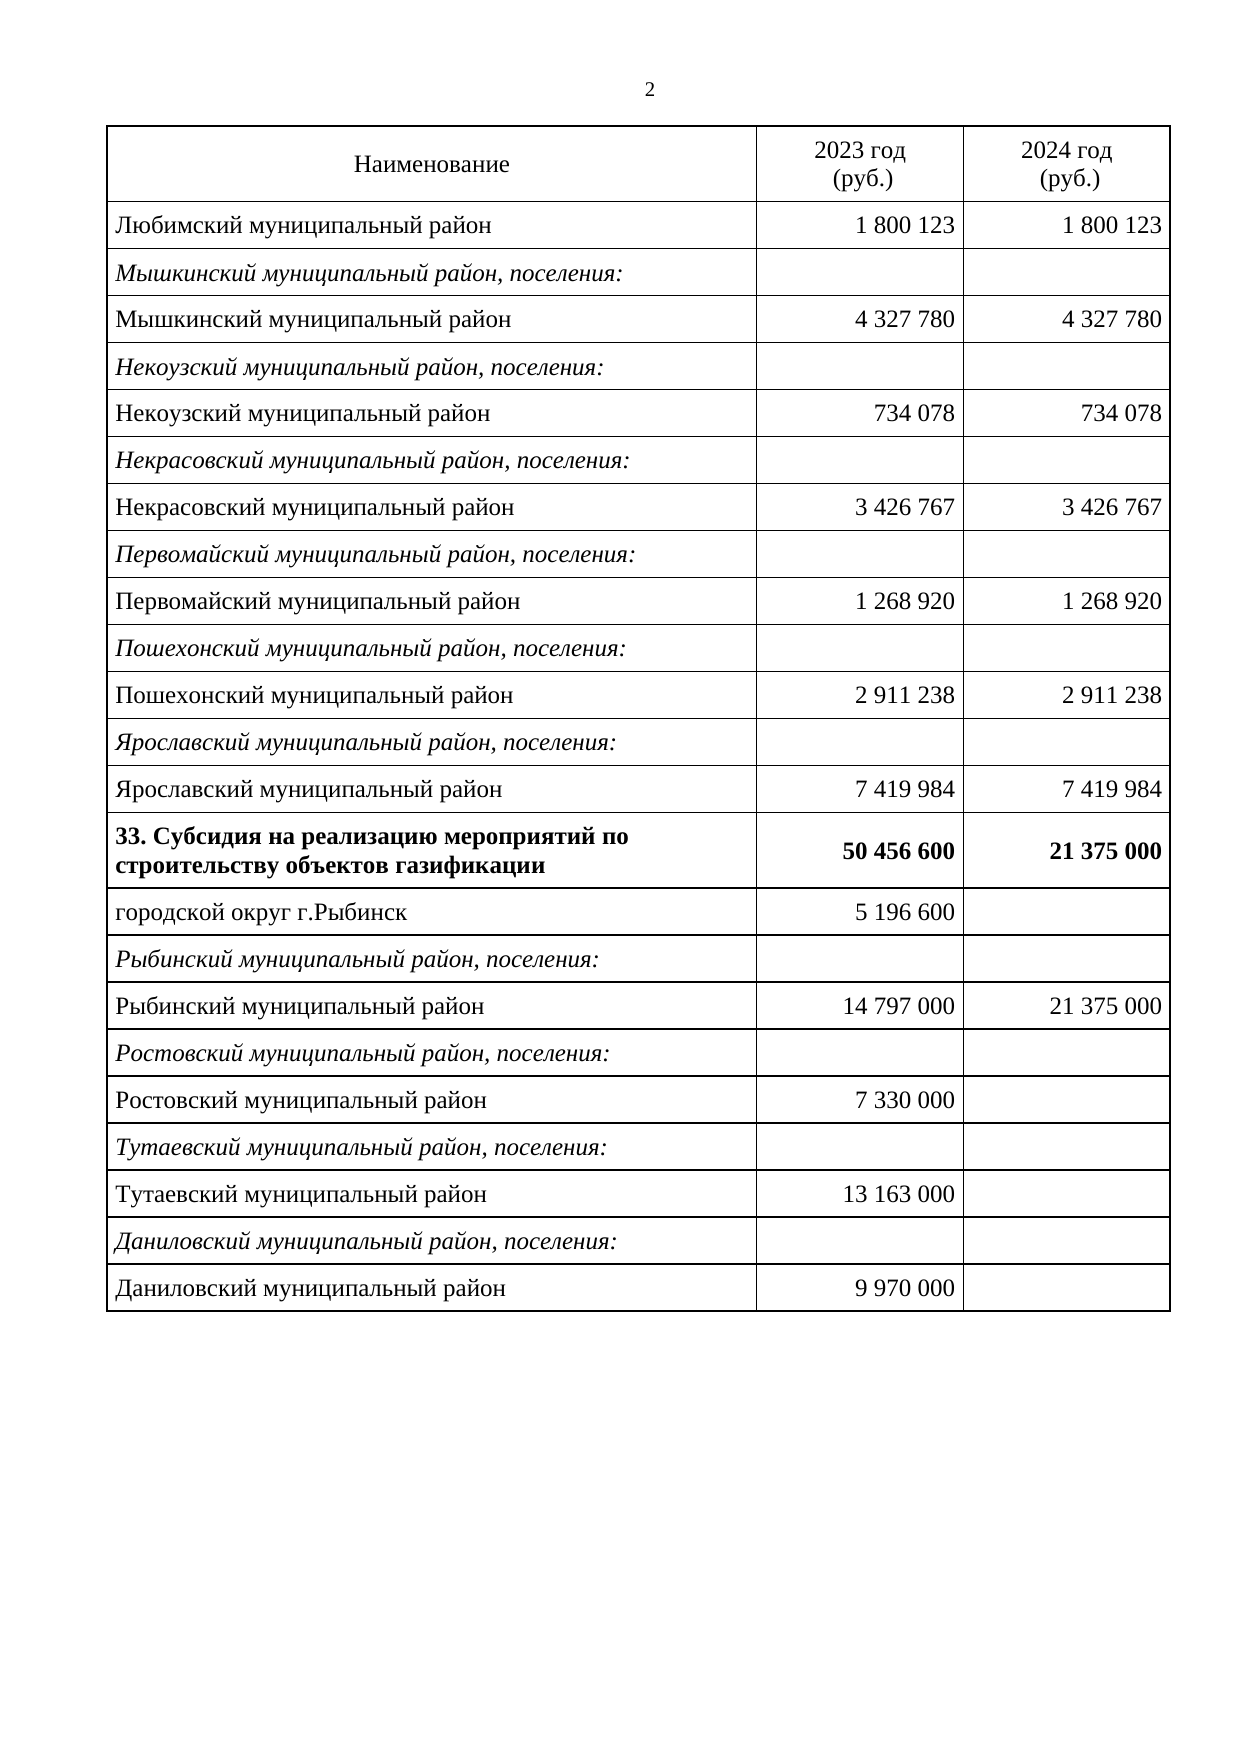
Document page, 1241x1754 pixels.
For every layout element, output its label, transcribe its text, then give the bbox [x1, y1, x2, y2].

table_cell [757, 1030, 963, 1075]
table_cell [964, 625, 1169, 671]
table_cell Некоузский муниципальный район, поселения: [108, 343, 756, 389]
table_cell 2 911 238 [964, 672, 1169, 717]
table_cell Некрасовский муниципальный район, поселения: [108, 437, 756, 483]
table_cell 1 800 123 [757, 202, 963, 248]
table_cell [964, 719, 1169, 764]
table_cell [964, 1124, 1169, 1169]
table_cell [964, 437, 1169, 483]
table_cell 1 800 123 [964, 202, 1169, 248]
table_cell Даниловский муниципальный район [108, 1265, 756, 1310]
table_cell [757, 1218, 963, 1263]
table_cell 734 078 [964, 390, 1169, 436]
table_cell 3 426 767 [757, 484, 963, 529]
table_cell Пошехонский муниципальный район [108, 672, 756, 717]
table_cell [757, 625, 963, 671]
table_cell городской округ г.Рыбинск [108, 889, 756, 934]
table_cell [964, 1265, 1169, 1310]
table_cell Тутаевский муниципальный район [108, 1171, 756, 1216]
table_cell [757, 249, 963, 295]
table_cell 734 078 [757, 390, 963, 436]
table_cell [964, 1218, 1169, 1263]
table_cell Рыбинский муниципальный район [108, 983, 756, 1028]
table_cell 7 419 984 [757, 766, 963, 811]
table_cell 50 456 600 [757, 813, 963, 887]
table_cell [964, 1171, 1169, 1216]
table_header [108, 127, 756, 201]
table_cell Любимский муниципальный район [108, 202, 756, 248]
table_cell Рыбинский муниципальный район, поселения: [108, 936, 756, 981]
table_cell Тутаевский муниципальный район, поселения: [108, 1124, 756, 1169]
table_cell 33. Субсидия на реализацию мероприятий по строительству объектов газификации [108, 813, 756, 887]
table_cell 4 327 780 [964, 296, 1169, 342]
table_cell [964, 249, 1169, 295]
table_cell 21 375 000 [964, 813, 1169, 887]
table_cell [964, 1077, 1169, 1122]
table_header [964, 127, 1169, 201]
table_cell 1 268 920 [757, 578, 963, 623]
table_cell Ярославский муниципальный район [108, 766, 756, 811]
table_cell 4 327 780 [757, 296, 963, 342]
table_cell Мышкинский муниципальный район [108, 296, 756, 342]
table_cell Пошехонский муниципальный район, поселения: [108, 625, 756, 671]
table_cell [964, 936, 1169, 981]
table_cell 7 419 984 [964, 766, 1169, 811]
table_cell [964, 343, 1169, 389]
table_cell 5 196 600 [757, 889, 963, 934]
table_cell Первомайский муниципальный район, поселения: [108, 531, 756, 577]
table_cell [964, 1030, 1169, 1075]
table_cell Мышкинский муниципальный район, поселения: [108, 249, 756, 295]
table_cell 1 268 920 [964, 578, 1169, 623]
table_cell [757, 719, 963, 764]
table_cell Даниловский муниципальный район, поселения: [108, 1218, 756, 1263]
table_cell [757, 1124, 963, 1169]
table_cell Ярославский муниципальный район, поселения: [108, 719, 756, 764]
table_cell 2 911 238 [757, 672, 963, 717]
table_cell Некрасовский муниципальный район [108, 484, 756, 529]
table_cell 14 797 000 [757, 983, 963, 1028]
table_cell Ростовский муниципальный район, поселения: [108, 1030, 756, 1075]
table_cell 9 970 000 [757, 1265, 963, 1310]
table_cell [964, 531, 1169, 577]
table_cell [757, 936, 963, 981]
table_cell Ростовский муниципальный район [108, 1077, 756, 1122]
table_cell [757, 437, 963, 483]
table_cell Первомайский муниципальный район [108, 578, 756, 623]
table_cell 13 163 000 [757, 1171, 963, 1216]
table_cell Некоузский муниципальный район [108, 390, 756, 436]
table_cell 7 330 000 [757, 1077, 963, 1122]
table_cell 3 426 767 [964, 484, 1169, 529]
table_cell [757, 343, 963, 389]
table_cell [964, 889, 1169, 934]
table_cell 21 375 000 [964, 983, 1169, 1028]
table_header [757, 127, 963, 201]
table_cell [757, 531, 963, 577]
